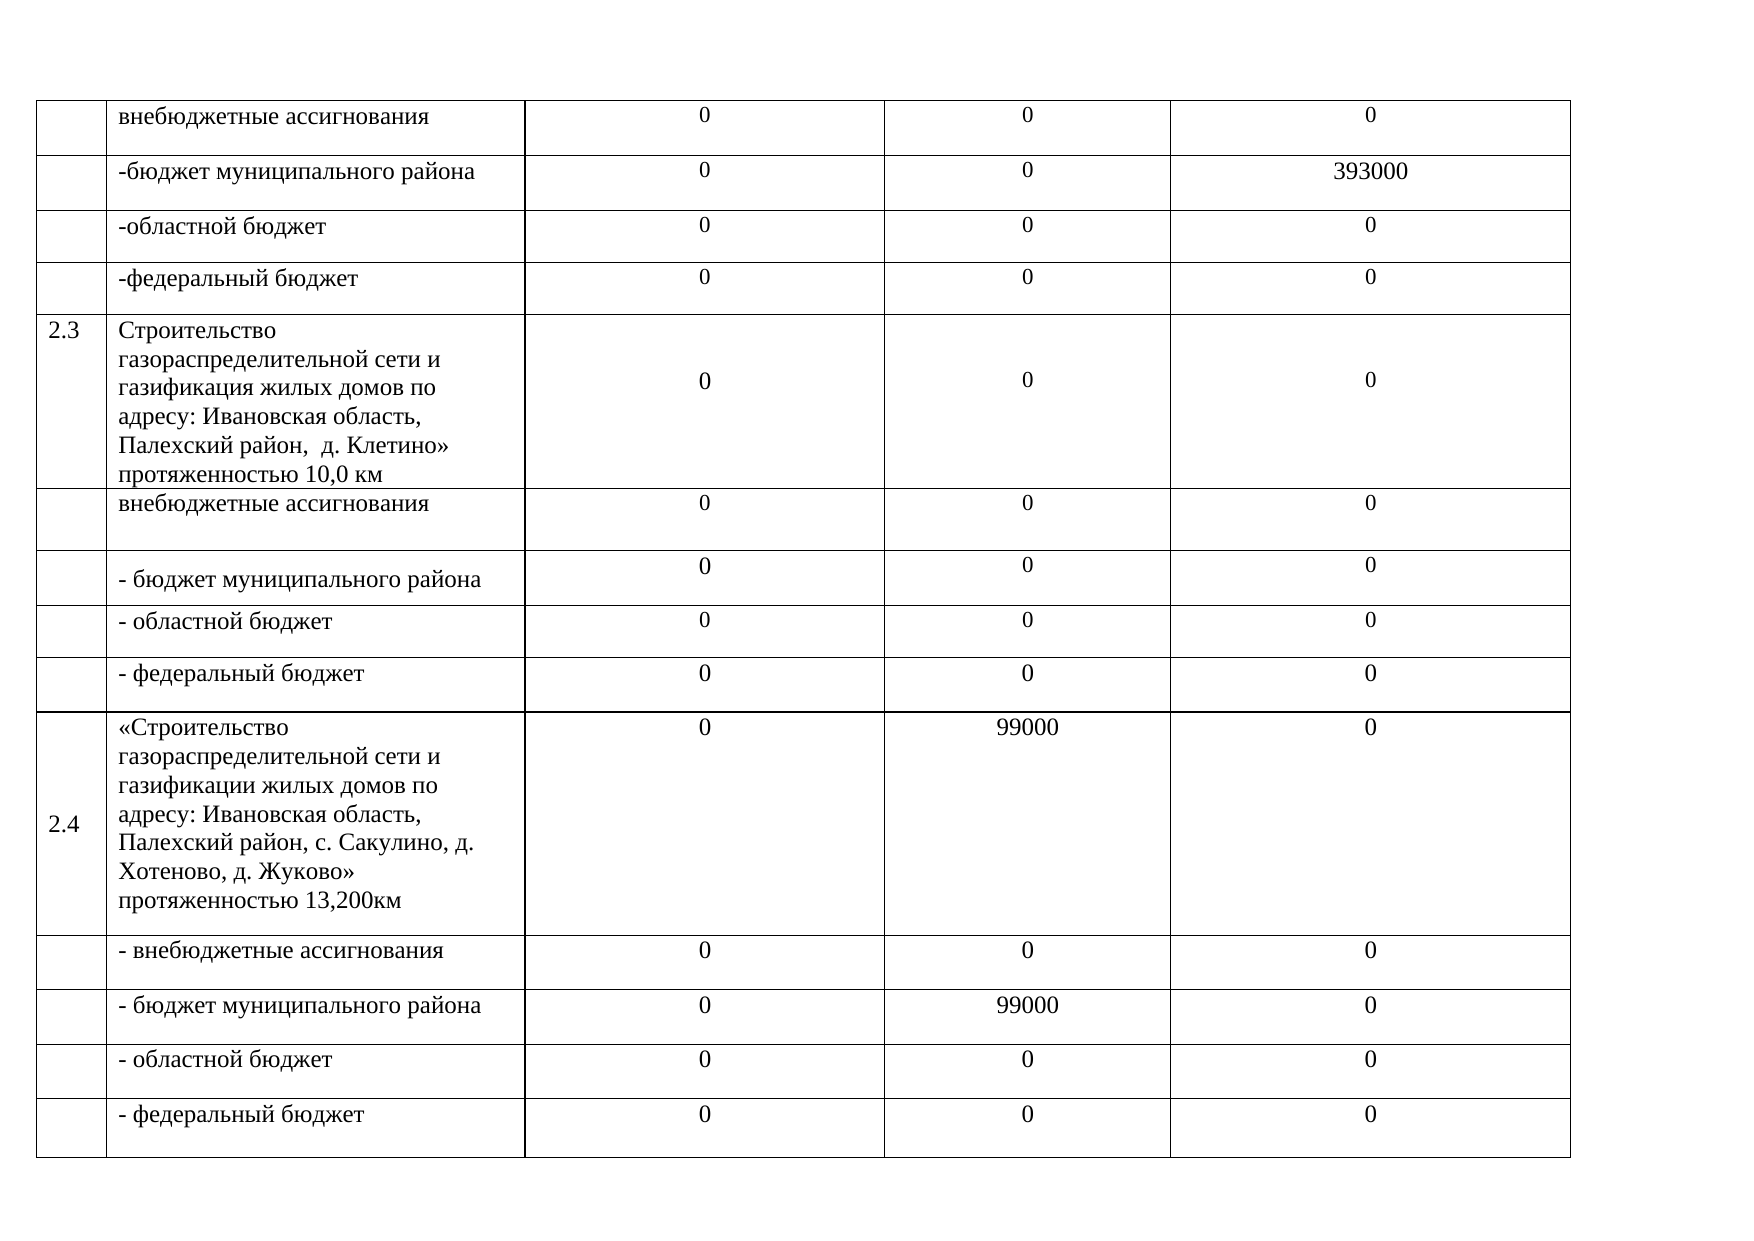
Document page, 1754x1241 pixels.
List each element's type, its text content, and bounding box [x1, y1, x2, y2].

table_cell [37, 551, 106, 605]
table_cell 99000 [885, 713, 1170, 934]
table_cell 0 [1171, 1099, 1570, 1157]
table_cell «Строительство газораспределительной сети и газификации жилых домов по адресу: Ивановская область, Палехский район, с. Сакулино, д. Хотеново, д. Жуково» протяженностью 13,200км [107, 713, 524, 934]
table_cell 0 [885, 101, 1170, 155]
table_cell [37, 990, 106, 1043]
table_cell 0 [526, 606, 884, 657]
table_cell [37, 263, 106, 314]
table_cell 0 [1171, 936, 1570, 989]
table_cell -федеральный бюджет [107, 263, 524, 314]
table_cell - областной бюджет [107, 606, 524, 657]
table_cell [37, 606, 106, 657]
table_cell [37, 1099, 106, 1157]
table_cell 0 [885, 551, 1170, 605]
table_cell 0 [1171, 713, 1570, 934]
table_cell 0 [1171, 606, 1570, 657]
table_cell 99000 [885, 990, 1170, 1043]
table_cell 0 [885, 489, 1170, 550]
table_cell 0 [526, 713, 884, 934]
table_cell 0 [526, 551, 884, 605]
table_cell 0 [526, 489, 884, 550]
table_cell 0 [885, 606, 1170, 657]
table_cell Строительство газораспределительной сети и газификация жилых домов по адресу: Ивановская область, Палехский район, д. Клетино» протяженностью 10,0 км [107, 315, 524, 487]
table_cell 0 [526, 1045, 884, 1098]
table_cell 0 [526, 211, 884, 262]
table_cell 0 [1171, 315, 1570, 487]
table_cell - внебюджетные ассигнования [107, 936, 524, 989]
table_cell -бюджет муниципального района [107, 156, 524, 210]
table_cell 0 [526, 658, 884, 711]
table_cell [37, 101, 106, 155]
table_cell 0 [1171, 263, 1570, 314]
table_cell [37, 936, 106, 989]
table_cell 0 [885, 1099, 1170, 1157]
table_cell -областной бюджет [107, 211, 524, 262]
table_cell 0 [1171, 551, 1570, 605]
table_cell 393000 [1171, 156, 1570, 210]
table_cell - бюджет муниципального района [107, 990, 524, 1043]
table_cell [37, 489, 106, 550]
table_cell 2.4 [37, 713, 106, 934]
table_cell [37, 1045, 106, 1098]
table_cell 0 [526, 990, 884, 1043]
table_cell внебюджетные ассигнования [107, 489, 524, 550]
table_cell 0 [526, 263, 884, 314]
table_cell [37, 658, 106, 711]
table_cell 0 [1171, 658, 1570, 711]
table_cell 0 [1171, 1045, 1570, 1098]
table_cell 0 [885, 1045, 1170, 1098]
table_cell 0 [526, 315, 884, 487]
table_cell 0 [1171, 211, 1570, 262]
table_cell 0 [885, 658, 1170, 711]
table_cell - областной бюджет [107, 1045, 524, 1098]
table_cell 2.3 [37, 315, 106, 487]
table_cell 0 [1171, 990, 1570, 1043]
table_cell 0 [526, 1099, 884, 1157]
table_cell 0 [885, 315, 1170, 487]
table_cell - бюджет муниципального района [107, 551, 524, 605]
table_cell 0 [885, 936, 1170, 989]
table_cell 0 [885, 156, 1170, 210]
table_cell 0 [526, 936, 884, 989]
table_cell [37, 156, 106, 210]
table_cell [37, 211, 106, 262]
table_cell 0 [526, 101, 884, 155]
table_cell 0 [885, 211, 1170, 262]
table_cell внебюджетные ассигнования [107, 101, 524, 155]
table_cell - федеральный бюджет [107, 658, 524, 711]
table_cell - федеральный бюджет [107, 1099, 524, 1157]
table_cell 0 [1171, 101, 1570, 155]
table_cell 0 [885, 263, 1170, 314]
table_cell 0 [526, 156, 884, 210]
table_cell 0 [1171, 489, 1570, 550]
